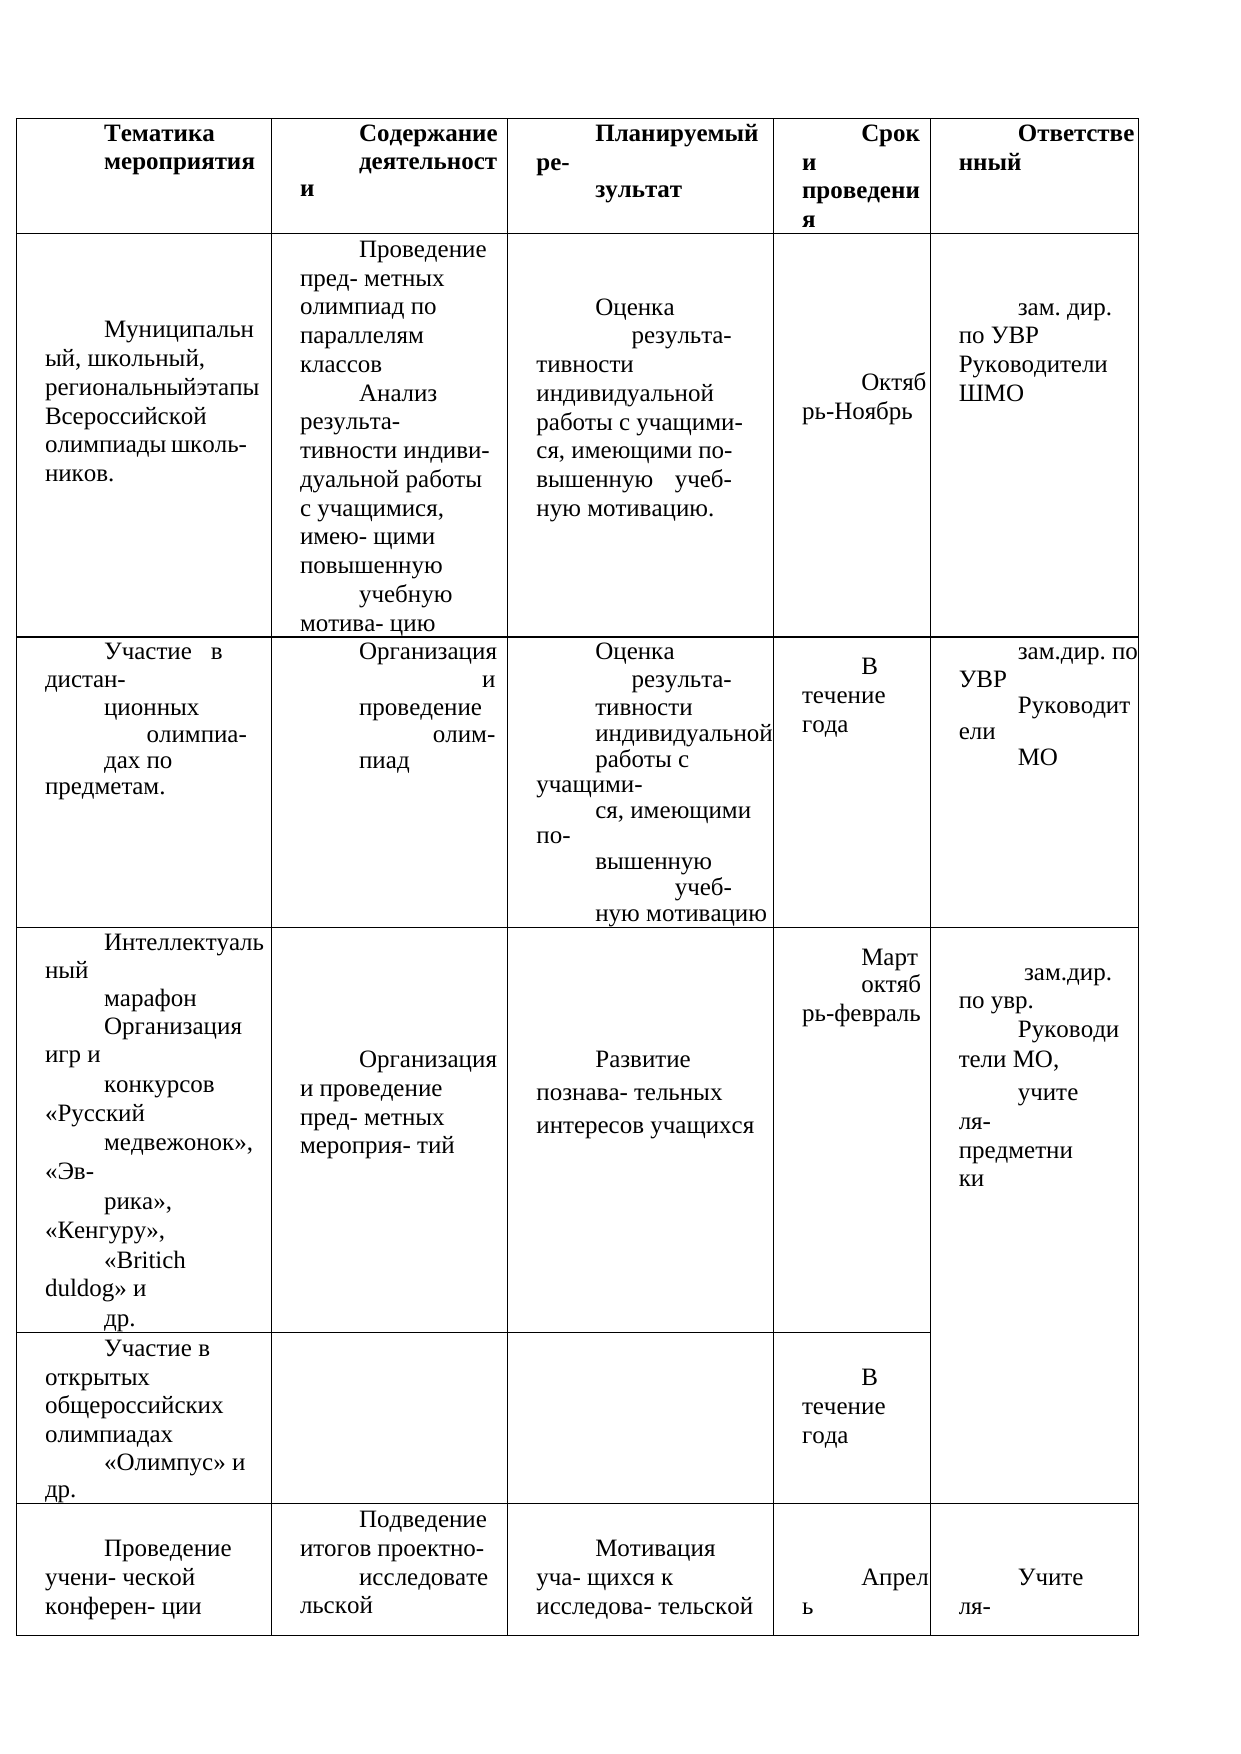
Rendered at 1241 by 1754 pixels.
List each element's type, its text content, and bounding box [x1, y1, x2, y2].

table_cell Развитие познава- тельных интересов учащихся [508, 928, 773, 1332]
table_header Планируемый ре- зультат [508, 119, 773, 233]
table_cell Организация и проведение олим- пиад [272, 638, 507, 927]
table_cell Муниципальный, школьный, региональныйэтапы Всероссийской олимпиады школь- ников. [17, 234, 271, 636]
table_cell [508, 1504, 773, 1635]
table_cell Оценка результа- тивности индивидуальной работы с учащими- ся, имеющими по- вышенную учеб- ную мотивацию. [508, 234, 773, 636]
table_cell Октябрь-Ноябрь [774, 234, 930, 636]
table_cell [17, 1504, 271, 1635]
table_cell зам.дир. по увр. Руководители МО, учителя- предметники [931, 928, 1138, 1503]
table_cell Участие в открытых общероссийских олимпиадах «Олимпус» и др. [17, 1333, 271, 1503]
table_cell Апрель [774, 1504, 930, 1635]
table_cell зам.дир. по УВР Руководители МО [931, 638, 1138, 927]
table_cell Проведение пред- метных олимпиад по параллелям классов Анализ результа- тивности индиви- дуальной работы с учащимися, имею- щими повышенную учебную мотива- цию [272, 234, 507, 636]
table_cell Интеллектуальный марафон Организация игр и конкурсов «Русский медвежонок», «Эв- рика», «Кенгуру», «Вritich duldog» и др. [17, 928, 271, 1332]
table_cell Организация и проведение пред- метных мероприя- тий [272, 928, 507, 1332]
table_header Ответственный [931, 119, 1138, 233]
table_cell Оценка результа- тивности индивидуальной работы с учащими- ся, имеющими по- вышенную учеб- ную мотивацию [508, 638, 773, 927]
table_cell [931, 1504, 1138, 1635]
table_cell В течение года [774, 638, 930, 927]
table_cell Март октябрь-февраль [774, 928, 930, 1332]
table_header Сроки проведения [774, 119, 930, 233]
table_header Тематика мероприятия [17, 119, 271, 233]
table_cell [272, 1333, 507, 1503]
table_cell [272, 1504, 507, 1635]
table_cell Участие в дистан- ционных олимпиа- дах по предметам. [17, 638, 271, 927]
table_cell В течение года [774, 1333, 930, 1503]
table_cell зам. дир. по УВР Руководители ШМО [931, 234, 1138, 636]
table_header Содержание деятельности [272, 119, 507, 233]
table_cell [508, 1333, 773, 1503]
